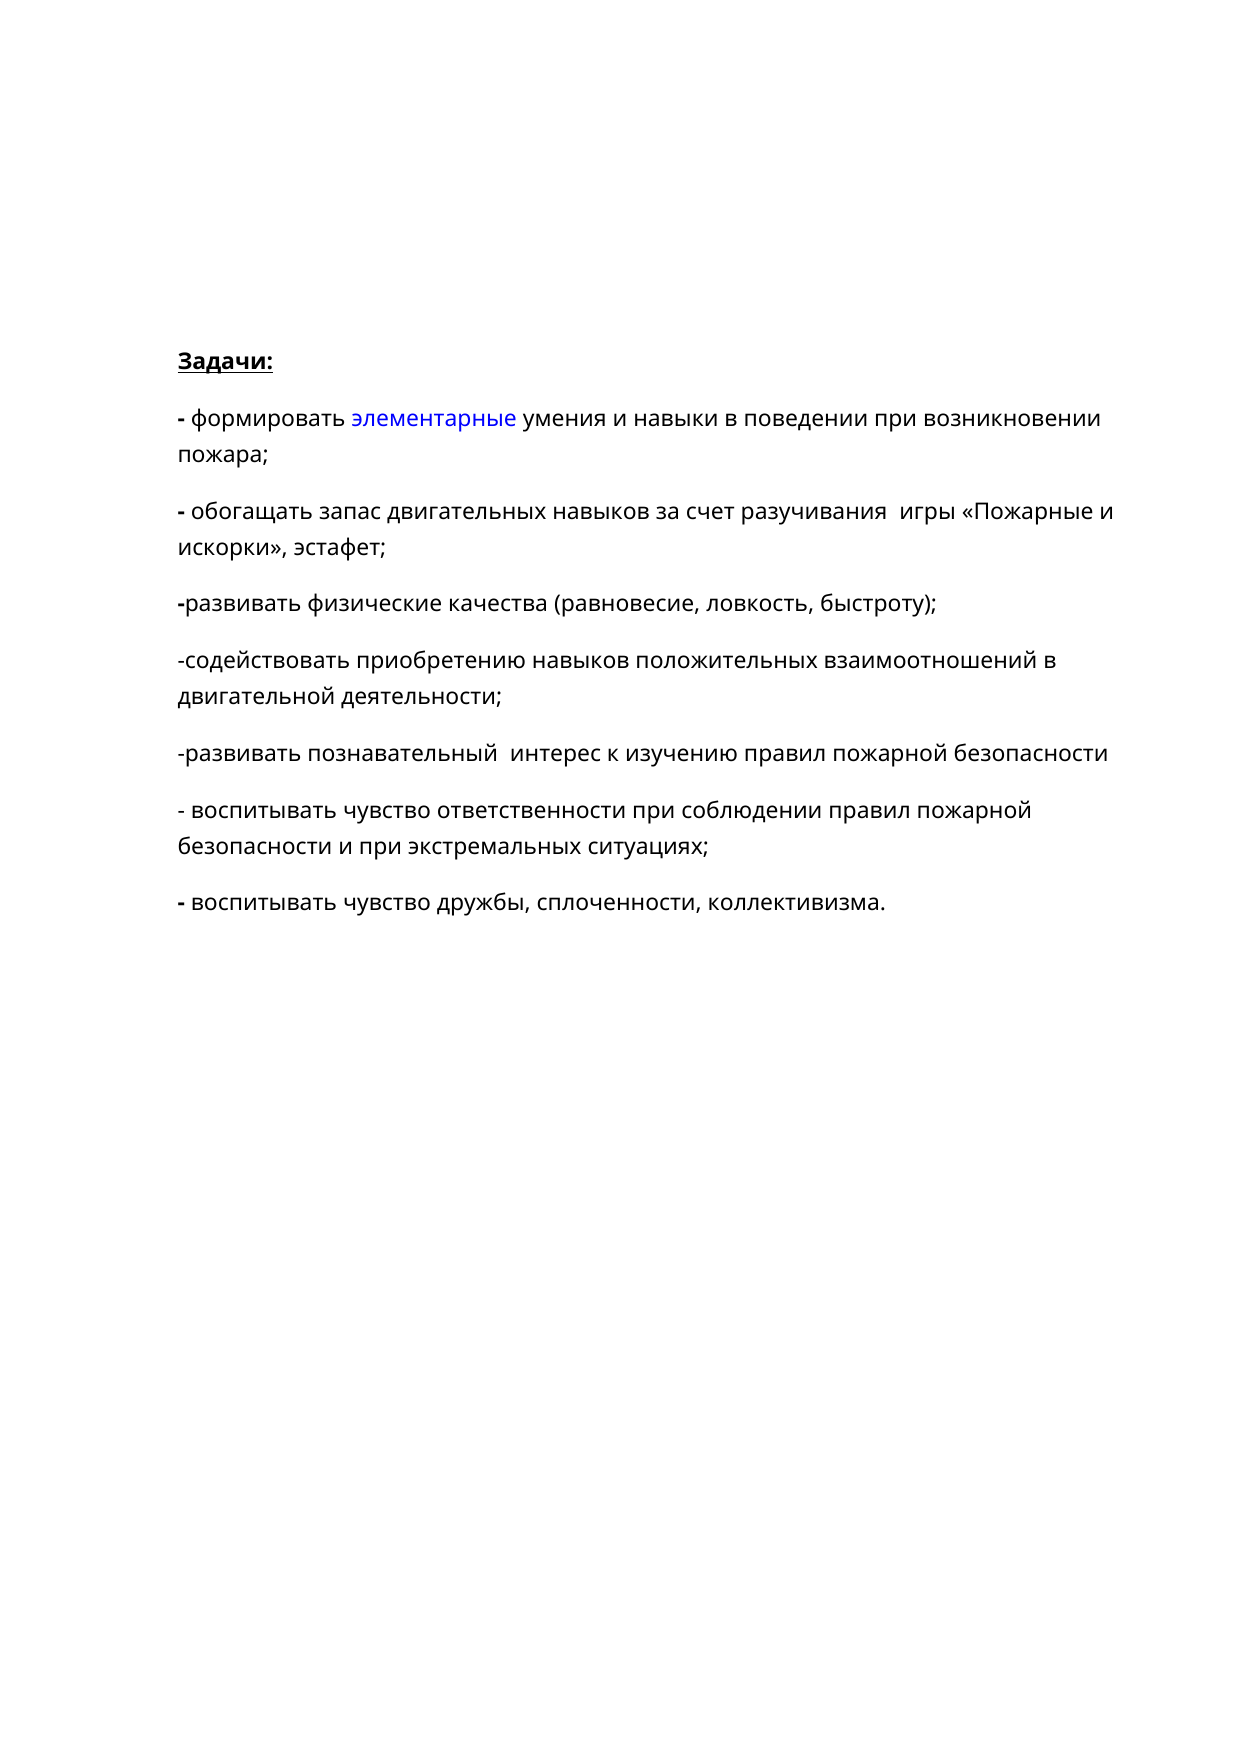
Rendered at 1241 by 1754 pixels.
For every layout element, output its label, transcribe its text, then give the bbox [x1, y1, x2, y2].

text - воспитывать чувство дружбы, сплоченности, коллективизма. [177, 886, 1152, 918]
text -развивать физические качества (равновесие, ловкость, быстроту); [177, 587, 1152, 619]
text - обогащать запас двигательных навыков за счет разучивания игры «Пожарные и искорки», эстафет; [177, 495, 1152, 562]
text Задачи: [177, 345, 1152, 376]
text -развивать познавательный интерес к изучению правил пожарной безопасности [177, 737, 1152, 768]
text - формировать элементарные умения и навыки в поведении при возникновении пожара; [177, 402, 1152, 469]
text - воспитывать чувство ответственности при соблюдении правил пожарной безопасности и при экстремальных ситуациях; [177, 794, 1152, 861]
text -содействовать приобретению навыков положительных взаимоотношений в двигательной деятельности; [177, 644, 1152, 711]
